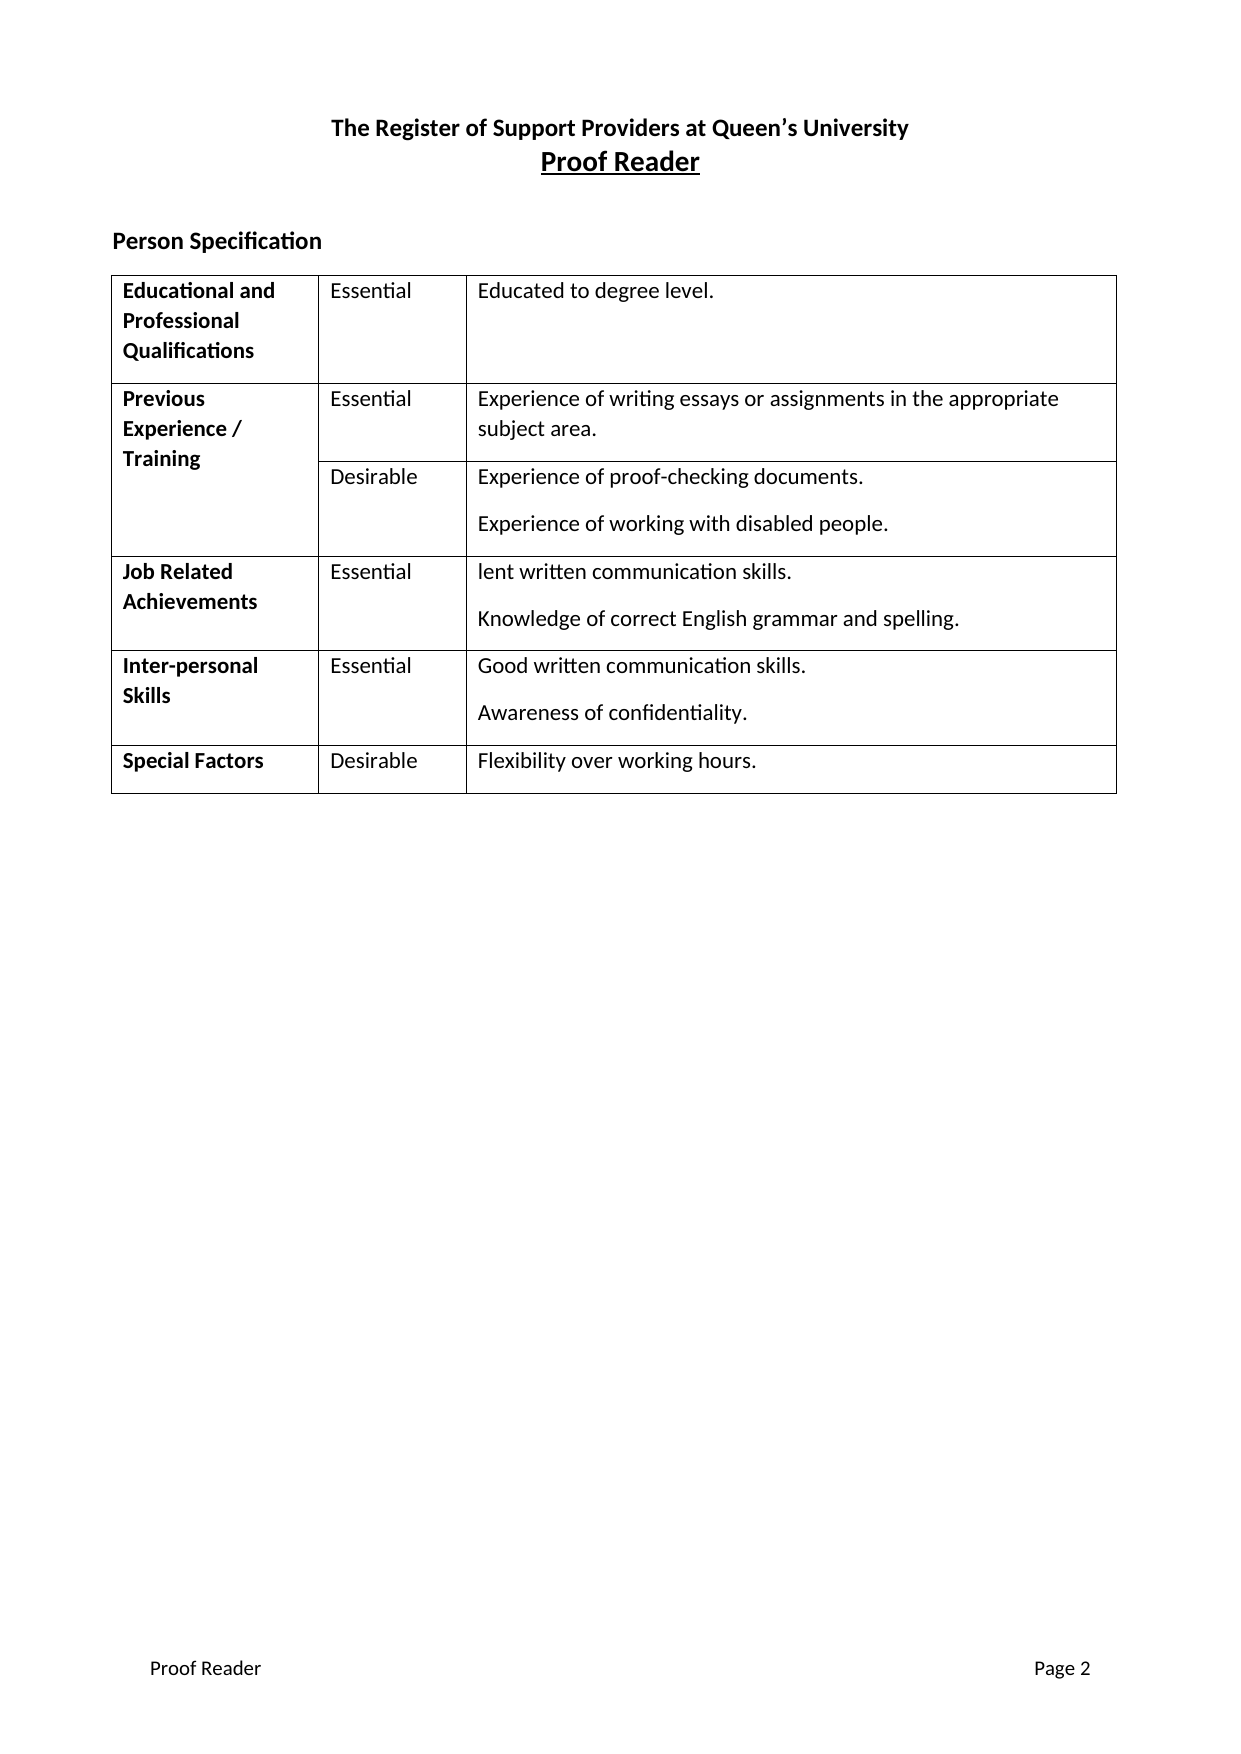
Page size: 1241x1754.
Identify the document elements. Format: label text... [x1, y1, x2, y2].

table_cell Experience of writing essays or assignments in the appropriate subject area. [467, 384, 1116, 461]
table_cell Good written communication skills. Awareness of confidentiality. [467, 651, 1116, 745]
table_header Educational and Professional Qualifications [112, 276, 318, 383]
table_header Essential [319, 276, 466, 383]
table_cell Desirable [319, 462, 466, 556]
table_cell lent written communication skills. Knowledge of correct English grammar and spelling. [467, 557, 1116, 650]
table_cell Previous Experience / Training [112, 384, 318, 556]
table_cell Desirable [319, 746, 466, 793]
table_cell Flexibility over working hours. [467, 746, 1116, 793]
table_cell Special Factors [112, 746, 318, 793]
table_cell Experience of proof-checking documents. Experience of working with disabled people. [467, 462, 1116, 556]
table_header Educated to degree level. [467, 276, 1116, 383]
table_cell Inter-personal Skills [112, 651, 318, 745]
text The Register of Support Providers at Queen’s University [112, 112, 1128, 143]
text Proof Reader [112, 143, 1128, 178]
table_cell Essential [319, 651, 466, 745]
text Person Specification [112, 225, 1128, 256]
table_cell Job Related Achievements [112, 557, 318, 650]
table_cell Essential [319, 557, 466, 650]
table_cell Essential [319, 384, 466, 461]
